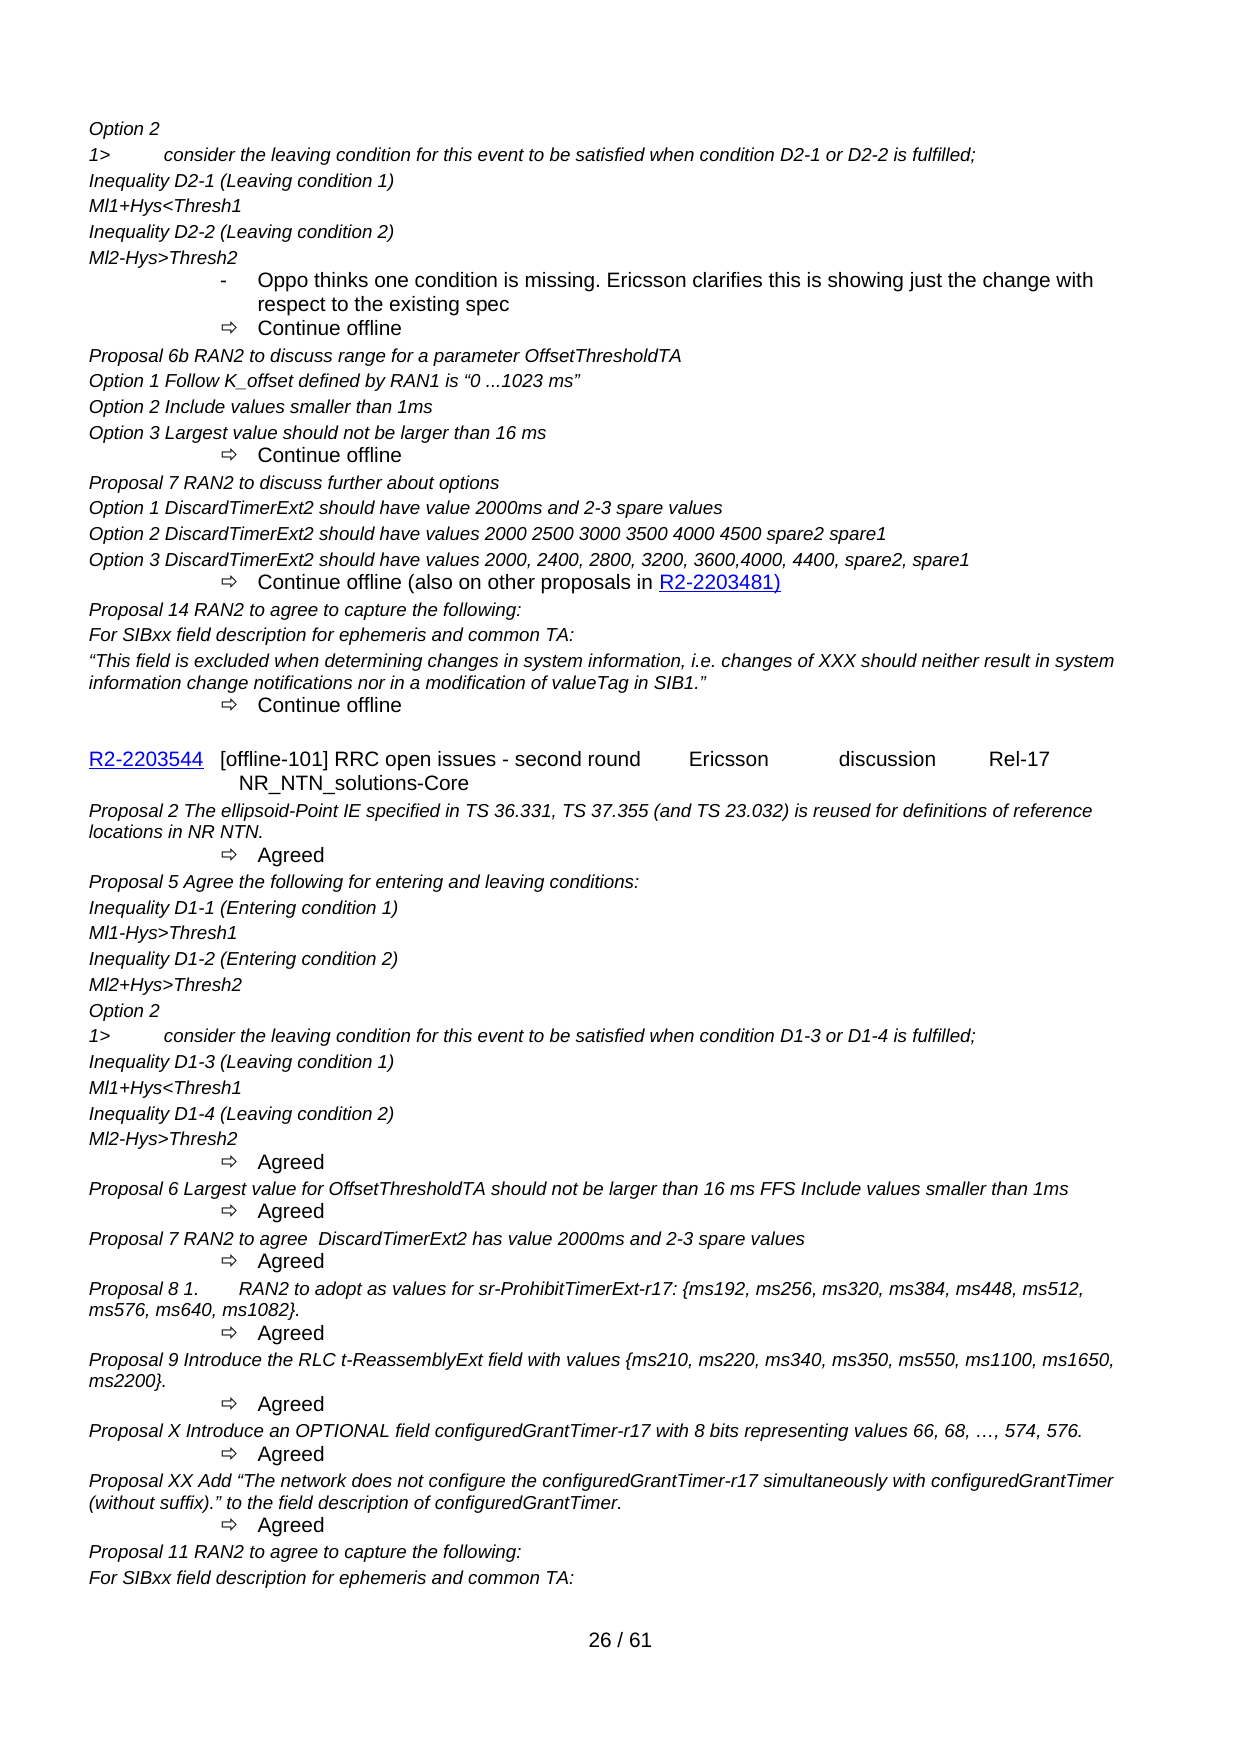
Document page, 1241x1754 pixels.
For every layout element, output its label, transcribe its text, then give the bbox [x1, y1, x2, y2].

text Proposal 2 The ellipsoid-Point IE specified in TS 36.331, TS 37.355 (and TS 23.032) is reused for definitions of reference locations in NR NTN. [89, 799, 1152, 842]
text Option 1 Follow K_offset defined by RAN1 is “0 ...1023 ms” [89, 370, 1152, 392]
text Inequality D2-2 (Leaving condition 2) [89, 221, 1152, 243]
text Proposal 11 RAN2 to agree to capture the following: [89, 1541, 1152, 1563]
list Oppo thinks one condition is missing. Ericsson clarifies this is showing just the change with respect to the existing spec [220, 268, 1152, 316]
list Agreed [220, 1249, 1152, 1273]
text Proposal XX Add “The network does not configure the configuredGrantTimer-r17 simultaneously with configuredGrantTimer (without suffix).” to the field description of configuredGrantTimer. [89, 1470, 1152, 1513]
list Agreed [220, 1199, 1152, 1223]
title R2-2203544 [offline-101] RRC open issues - second round Ericsson discussion Rel-17 NR_NTN_solutions-Core [89, 747, 1152, 795]
text Option 1 DiscardTimerExt2 should have value 2000ms and 2-3 spare values [89, 497, 1152, 519]
text Inequality D1-3 (Leaving condition 1) [89, 1051, 1152, 1072]
text Ml2-Hys>Thresh2 [89, 1128, 1152, 1149]
text Proposal 9 Introduce the RLC t-ReassemblyExt field with values {ms210, ms220, ms340, ms350, ms550, ms1100, ms1650, ms2200}. [89, 1349, 1152, 1392]
text 1> consider the leaving condition for this event to be satisfied when condition D2-1 or D2-2 is fulfilled; [89, 144, 1152, 165]
text Proposal 14 RAN2 to agree to capture the following: [89, 598, 1152, 620]
list Agreed [220, 1321, 1152, 1344]
text Proposal X Introduce an OPTIONAL field configuredGrantTimer-r17 with 8 bits representing values 66, 68, …, 574, 576. [89, 1420, 1152, 1442]
list Agreed [220, 1442, 1152, 1466]
text 1> consider the leaving condition for this event to be satisfied when condition D1-3 or D1-4 is fulfilled; [89, 1025, 1152, 1047]
text For SIBxx field description for ephemeris and common TA: [89, 1567, 1152, 1588]
text Option 3 DiscardTimerExt2 should have values 2000, 2400, 2800, 3200, 3600,4000, 4400, spare2, spare1 [89, 549, 1152, 570]
text Option 2 DiscardTimerExt2 should have values 2000 2500 3000 3500 4000 4500 spare2 spare1 [89, 523, 1152, 544]
text Proposal 7 RAN2 to discuss further about options [89, 471, 1152, 493]
text Inequality D1-1 (Entering condition 1) [89, 896, 1152, 918]
list Agreed [220, 1392, 1152, 1416]
text Proposal 6 Largest value for OffsetThresholdTA should not be larger than 16 ms FFS Include values smaller than 1ms [89, 1178, 1152, 1199]
text Proposal 5 Agree the following for entering and leaving conditions: [89, 871, 1152, 892]
text Proposal 8 1. RAN2 to adopt as values for sr-ProhibitTimerExt-r17: {ms192, ms256, ms320, ms384, ms448, ms512, ms576, ms640, ms1082}. [89, 1277, 1152, 1321]
text Inequality D2-1 (Leaving condition 1) [89, 169, 1152, 191]
text Option 3 Largest value should not be larger than 16 ms [89, 422, 1152, 443]
text Ml1-Hys>Thresh1 [89, 922, 1152, 944]
text Option 2 Include values smaller than 1ms [89, 396, 1152, 417]
text “This field is excluded when determining changes in system information, i.e. changes of XXX should neither result in system information change notifications nor in a modification of valueTag in SIB1.” [89, 650, 1152, 693]
text Inequality D1-4 (Leaving condition 2) [89, 1102, 1152, 1124]
list Continue offline [220, 443, 1152, 467]
text Option 2 [89, 999, 1152, 1021]
text Proposal 7 RAN2 to agree DiscardTimerExt2 has value 2000ms and 2-3 spare values [89, 1228, 1152, 1249]
list Continue offline (also on other proposals in R2-2203481) [220, 570, 1152, 594]
list Continue offline [220, 316, 1152, 340]
text Proposal 6b RAN2 to discuss range for a parameter OffsetThresholdTA [89, 344, 1152, 366]
text Ml2-Hys>Thresh2 [89, 247, 1152, 268]
list Agreed [220, 1513, 1152, 1537]
list Agreed [220, 1149, 1152, 1174]
text Ml1+Hys<Thresh1 [89, 195, 1152, 217]
list Continue offline [220, 693, 1152, 717]
text Inequality D1-2 (Entering condition 2) [89, 948, 1152, 969]
list Agreed [220, 842, 1152, 867]
text Ml2+Hys>Thresh2 [89, 974, 1152, 995]
text Ml1+Hys<Thresh1 [89, 1077, 1152, 1098]
text For SIBxx field description for ephemeris and common TA: [89, 624, 1152, 646]
text Option 2 [89, 118, 1152, 140]
